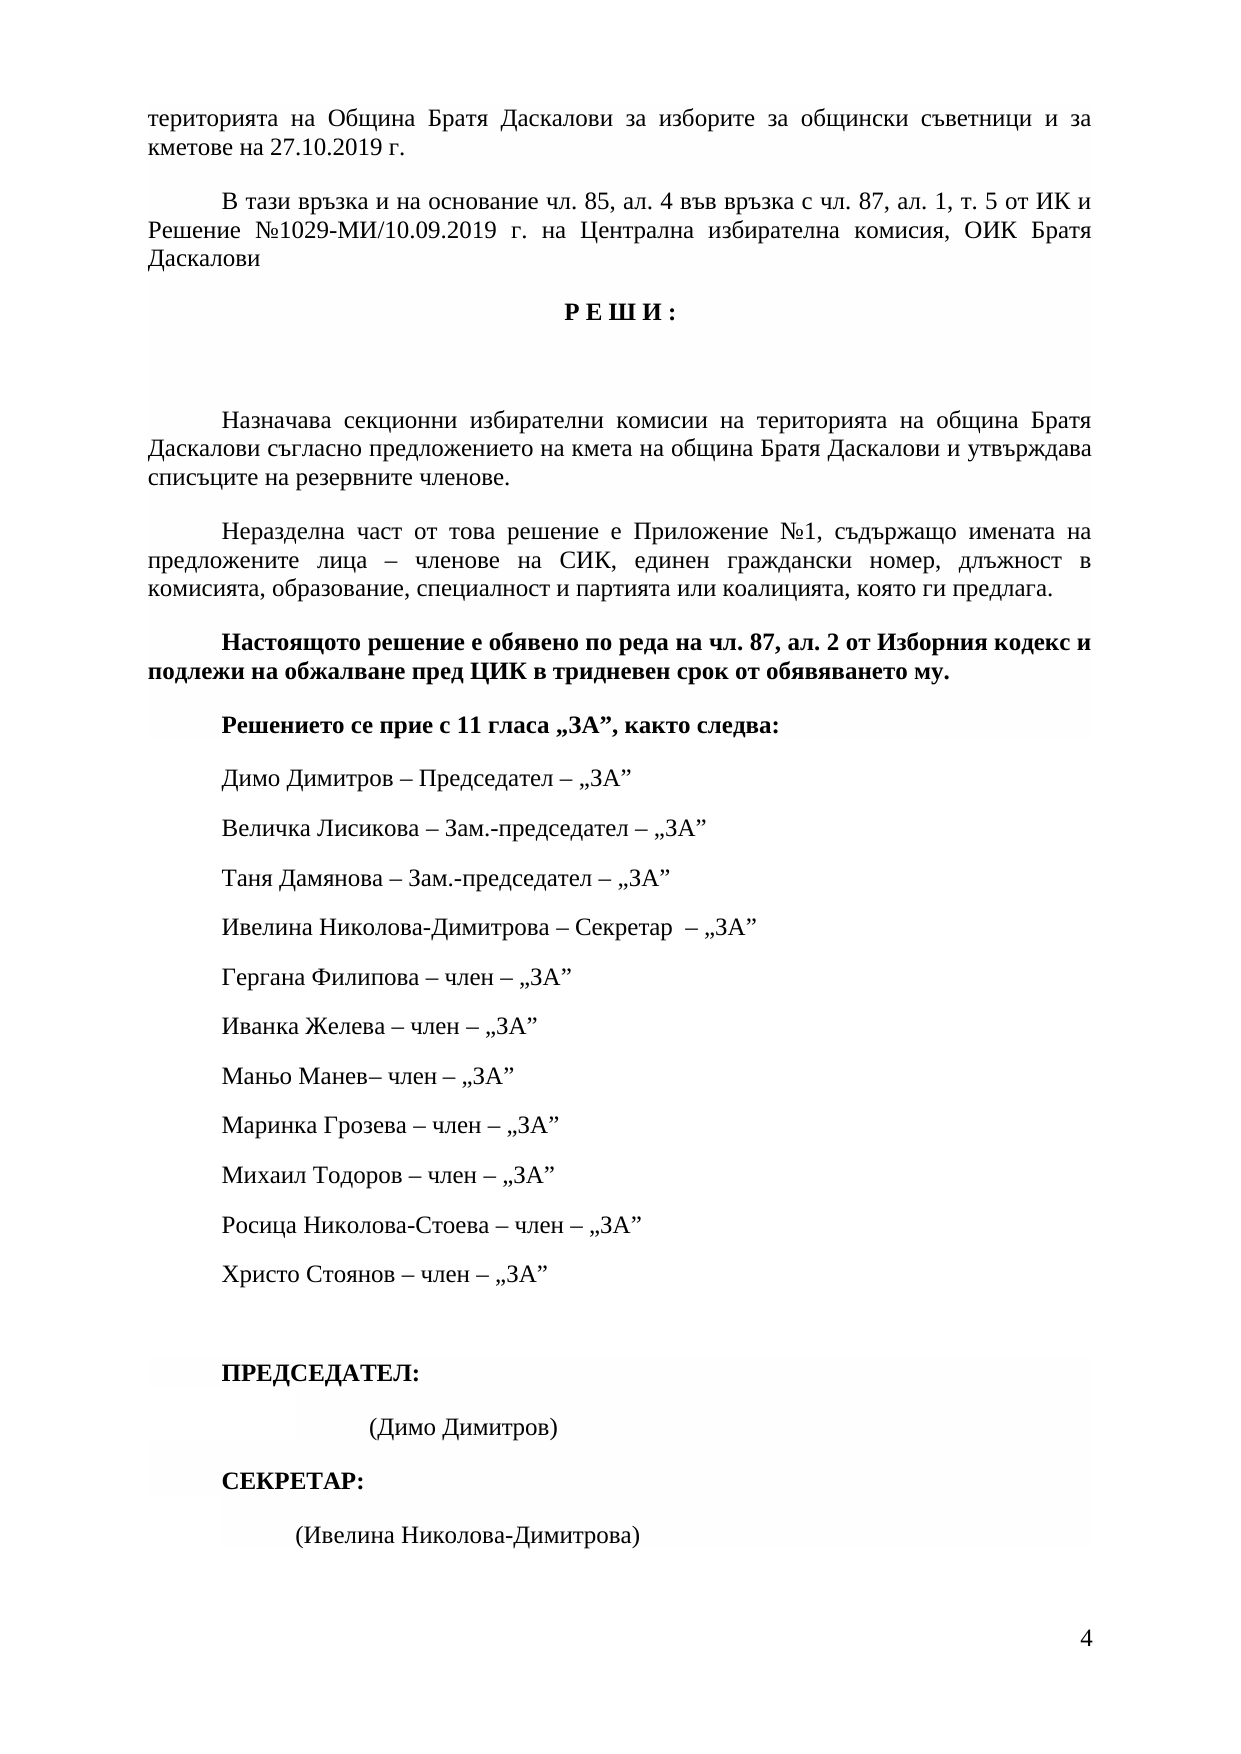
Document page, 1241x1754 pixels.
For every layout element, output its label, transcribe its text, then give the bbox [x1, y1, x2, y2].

text ПРЕДСЕДАТЕЛ: [148, 1358, 1093, 1387]
text Иванка Желева – член – „ЗА” [148, 1011, 1093, 1040]
text Димо Димитров – Председател – „ЗА” [148, 763, 1093, 792]
text Таня Дамянова – Зам.-председател – „ЗА” [148, 863, 1093, 891]
text Маринка Грозева – член – „ЗА” [148, 1111, 1093, 1139]
text Михаил Тодоров – член – „ЗА” [148, 1160, 1093, 1189]
text Решението се прие с 11 гласа „ЗА”, както следва: [148, 710, 1093, 738]
text Гергана Филипова – член – „ЗА” [148, 962, 1093, 991]
text Маньо Манев – член – „ЗА” [148, 1061, 1093, 1090]
text Настоящото решение е обявено по реда на чл. 87, ал. 2 от Изборния кодекс и подлежи на обжалване пред ЦИК в тридневен срок от обявяването му. [148, 627, 1093, 685]
text СЕКРЕТАР: [148, 1466, 1093, 1495]
text Величка Лисикова – Зам.-председател – „ЗА” [148, 813, 1093, 842]
text Неразделна част от това решение е Приложение №1, съдържащо имената на предложените лица – членове на СИК, единен граждански номер, длъжност в комисията, образование, специалност и партията или коалицията, която ги предлага. [148, 516, 1093, 602]
text Христо Стоянов – член – „ЗА” [148, 1259, 1093, 1288]
text Ивелина Николова-Димитрова – Секретар – „ЗА” [148, 912, 1093, 941]
text В тази връзка и на основание чл. 85, ал. 4 във връзка с чл. 87, ал. 1, т. 5 от ИК и Решение №1029-МИ/10.09.2019 г. на Централна избирателна комисия, ОИК Братя Даскалови [148, 186, 1093, 272]
text Росица Николова-Стоева – член – „ЗА” [148, 1210, 1093, 1238]
text (Ивелина Николова-Димитрова) [221, 1520, 1093, 1548]
text (Димо Димитров) [295, 1412, 1093, 1441]
text Назначава секционни избирателни комисии на територията на община Братя Даскалови съгласно предложението на кмета на община Братя Даскалови и утвърждава списъците на резервните членове. [148, 405, 1093, 491]
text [148, 103, 1093, 161]
text Р Е Ш И : [148, 297, 1093, 326]
